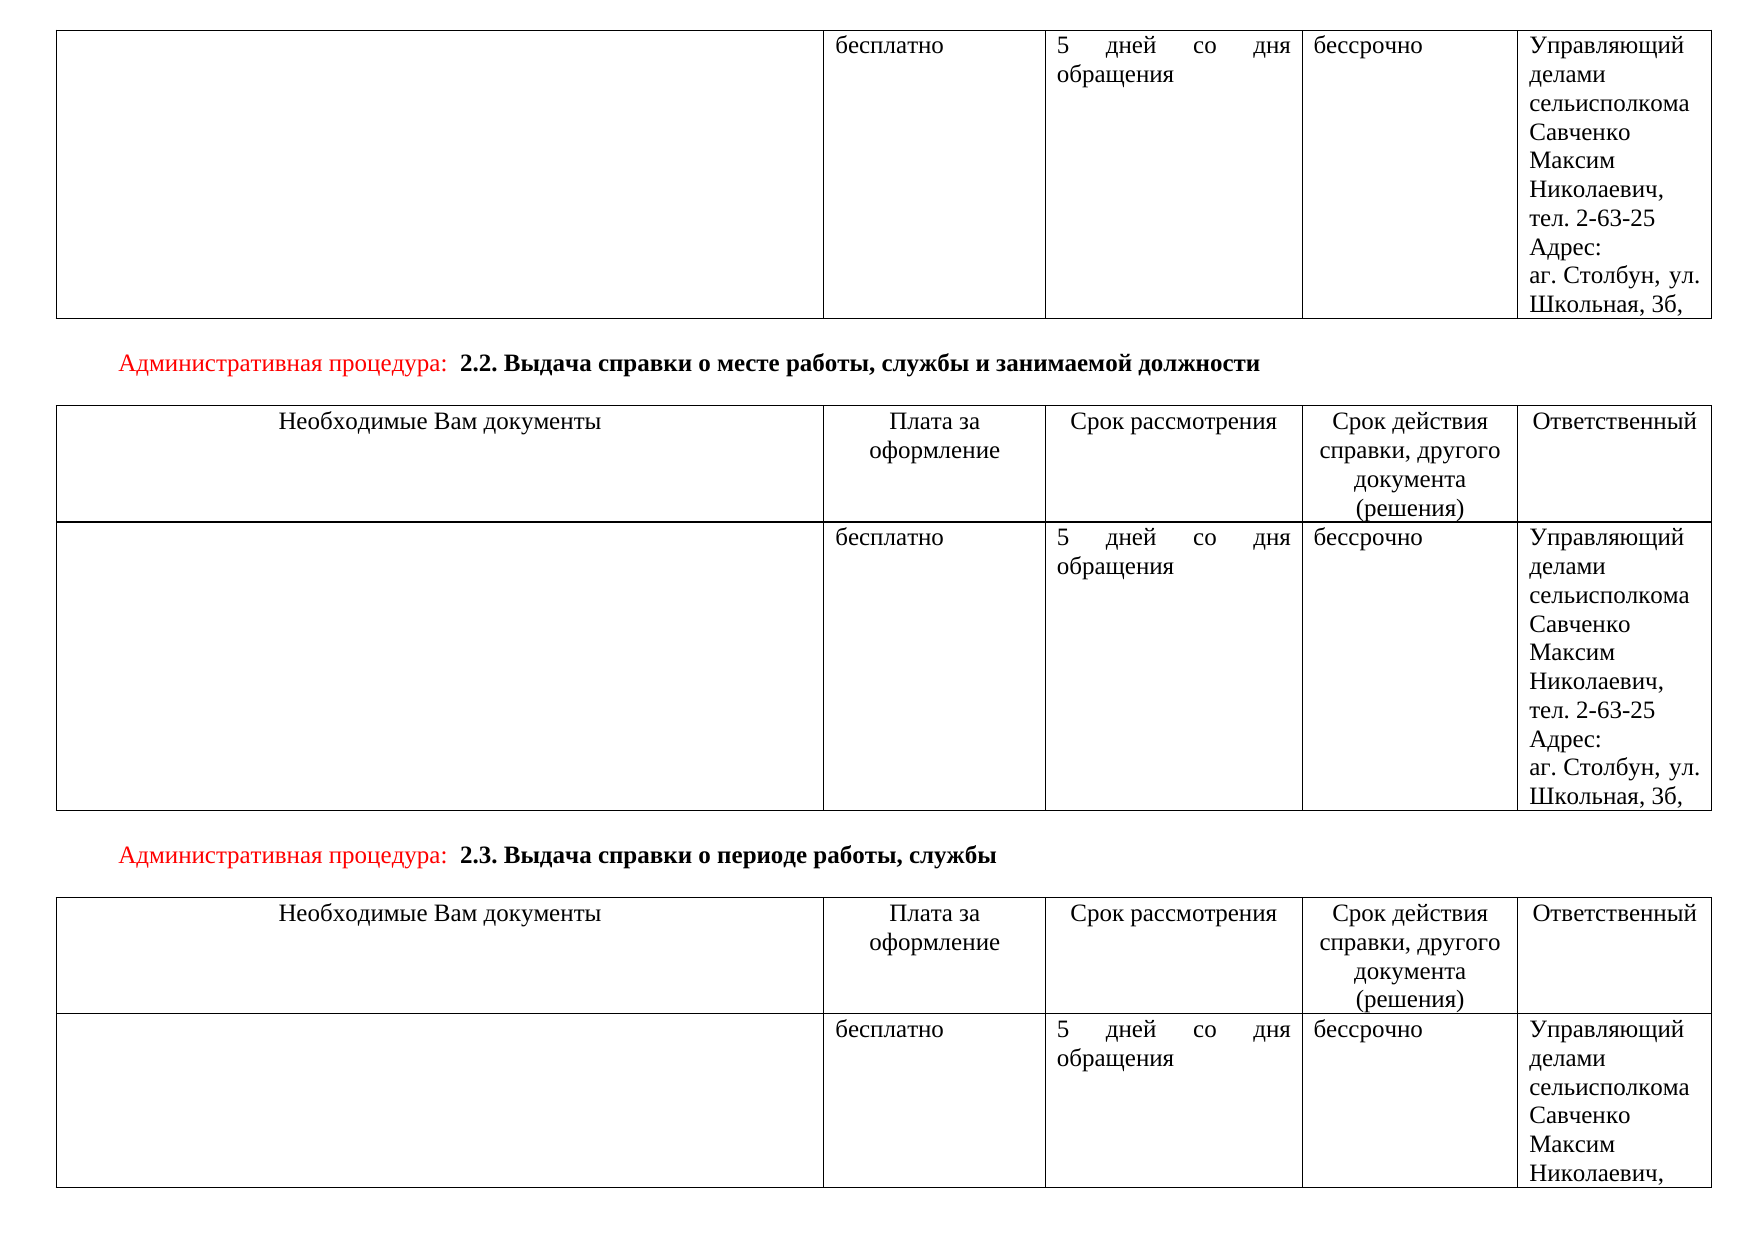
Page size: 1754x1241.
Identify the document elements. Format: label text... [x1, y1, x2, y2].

table_cell [57, 31, 823, 318]
table_header Плата за оформление [824, 898, 1045, 1013]
table_header Срок действия справки, другого документа (решения) [1303, 406, 1517, 521]
table_cell 5 дней со дня обращения [1046, 523, 1302, 810]
table_cell Управляющий делами сельисполкома Савченко Максим Николаевич, тел. 2-63-25 Адрес: аг. Столбун, ул. Школьная, 3б, [1518, 523, 1711, 810]
table_header Необходимые Вам документы [57, 898, 823, 1013]
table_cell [1046, 1014, 1302, 1187]
text Административная процедура: 2.3. Выдача справки о периоде работы, службы [118, 840, 1639, 868]
table_cell бесплатно [824, 1014, 1045, 1187]
table_header Необходимые Вам документы [57, 406, 823, 521]
table_cell [57, 523, 823, 810]
table_header Срок рассмотрения [1046, 406, 1302, 521]
table_header Плата за оформление [824, 406, 1045, 521]
table_header Ответственный [1518, 898, 1711, 1013]
table_cell бесплатно [824, 523, 1045, 810]
table_cell бессрочно [1303, 523, 1517, 810]
table_cell бессрочно [1303, 1014, 1517, 1187]
table_cell 5 дней со дня обращения [1046, 31, 1302, 318]
table_cell бесплатно [824, 31, 1045, 318]
table_cell [57, 1014, 823, 1187]
table_cell бессрочно [1303, 31, 1517, 318]
table_header Срок рассмотрения [1046, 898, 1302, 1013]
text Административная процедура: 2.2. Выдача справки о месте работы, службы и занимаемой должности [118, 348, 1639, 377]
table_cell Управляющий делами сельисполкома Савченко Максим Николаевич, тел. 2-63-25 Адрес: аг. Столбун, ул. Школьная, 3б, [1518, 31, 1711, 318]
table_header Срок действия справки, другого документа (решения) [1303, 898, 1517, 1013]
table_header Ответственный [1518, 406, 1711, 521]
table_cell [1518, 1014, 1711, 1187]
